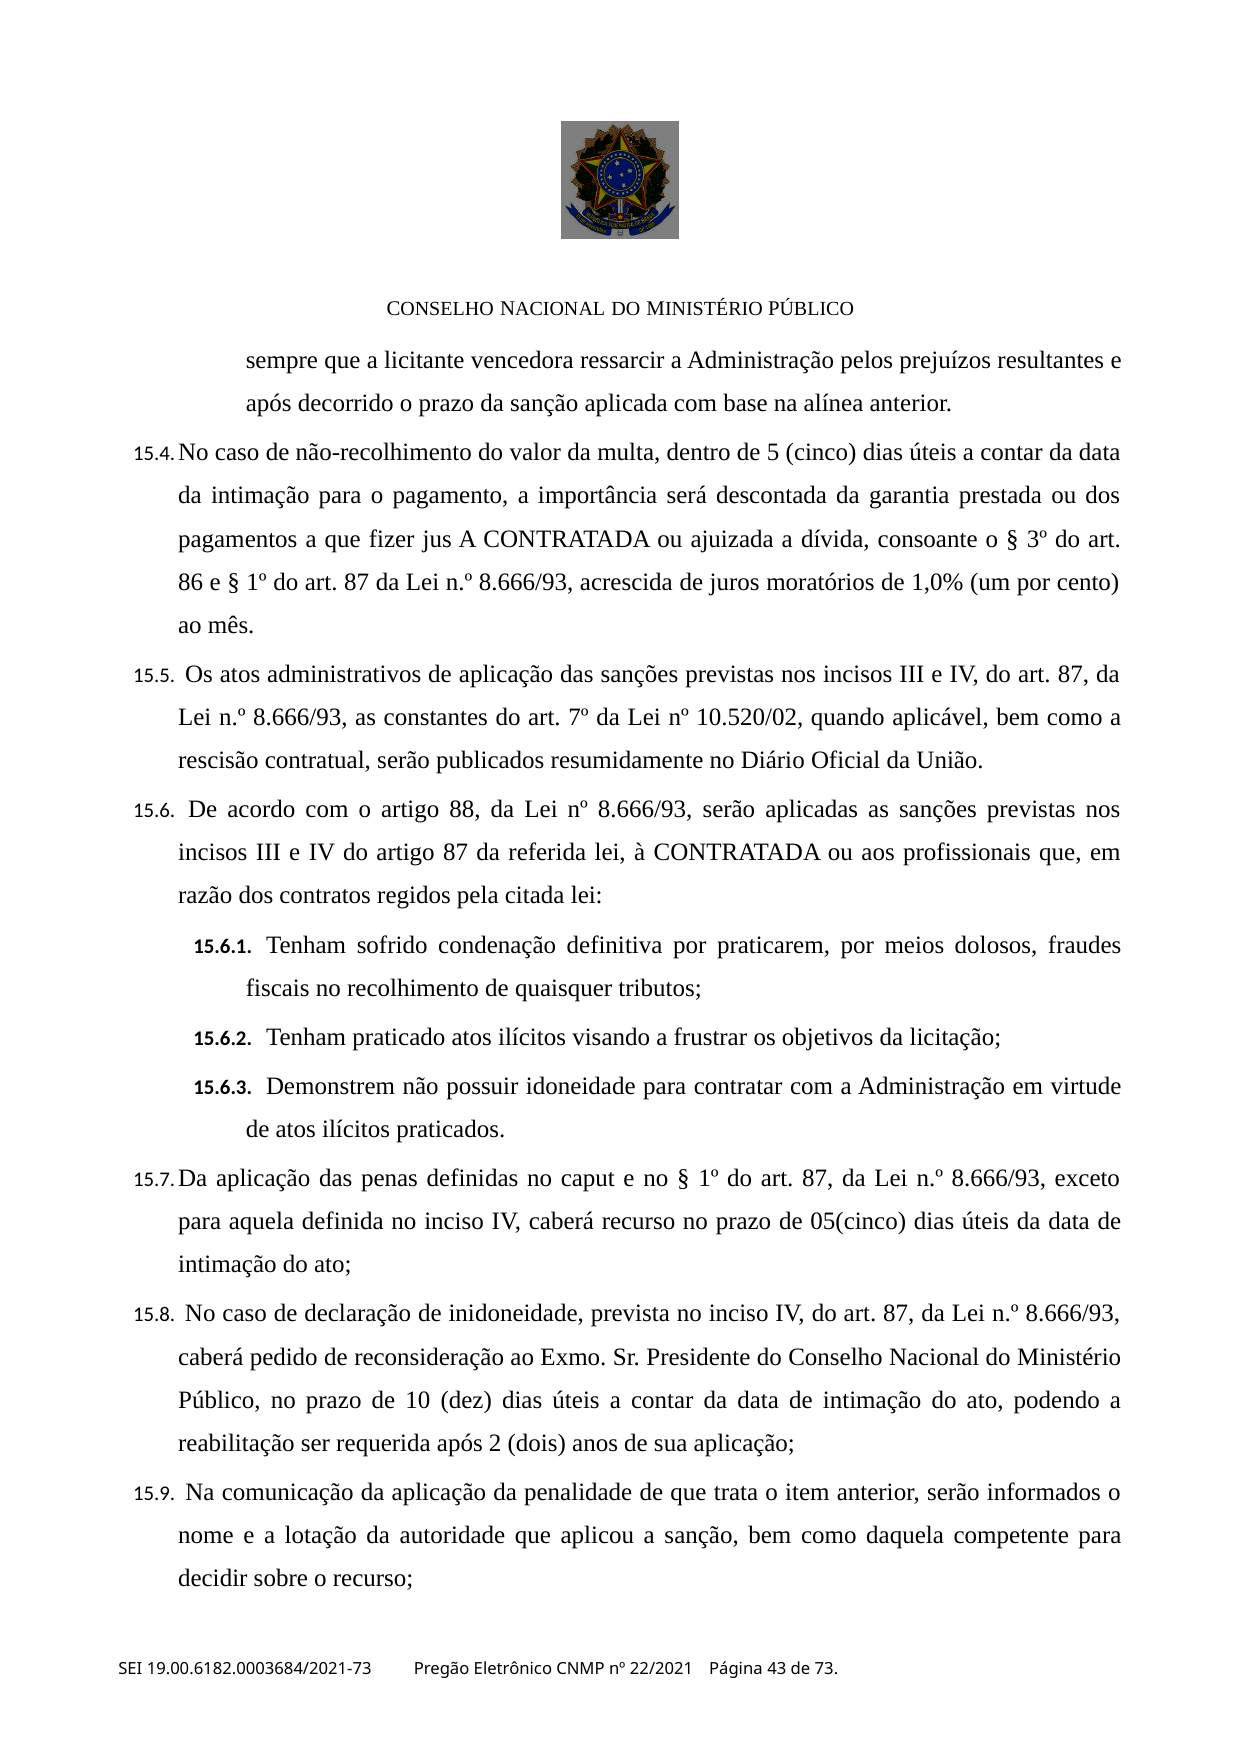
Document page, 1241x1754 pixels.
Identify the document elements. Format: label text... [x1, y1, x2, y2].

list Os atos administrativos de aplicação das sanções previstas nos incisos III e IV, do art. 87, da Lei n.º 8.666/93, as constantes do art. 7º da Lei nº 10.520/02, quando aplicável, bem como a rescisão contratual, serão publicados resumidamente no Diário Oficial da União. [133, 659, 1122, 774]
list Tenham praticado atos ilícitos visando a frustrar os objetivos da licitação; [193, 1022, 1122, 1051]
list De acordo com o artigo 88, da Lei nº 8.666/93, serão aplicadas as sanções previstas nos incisos III e IV do artigo 87 da referida lei, à CONTRATADA ou aos profissionais que, em razão dos contratos regidos pela citada lei: [133, 794, 1122, 909]
list Tenham sofrido condenação definitiva por praticarem, por meios dolosos, fraudes fiscais no recolhimento de quaisquer tributos; [193, 930, 1122, 1002]
list Da aplicação das penas definidas no caput e no § 1º do art. 87, da Lei n.º 8.666/93, exceto para aquela definida no inciso IV, caberá recurso no prazo de 05(cinco) dias úteis da data de intimação do ato; [133, 1163, 1122, 1278]
list Demonstrem não possuir idoneidade para contratar com a Administração em virtude de atos ilícitos praticados. [193, 1071, 1122, 1143]
list No caso de não-recolhimento do valor da multa, dentro de 5 (cinco) dias úteis a contar da data da intimação para o pagamento, a importância será descontada da garantia prestada ou dos pagamentos a que fizer jus A CONTRATADA ou ajuizada a dívida, consoante o § 3º do art. 86 e § 1º do art. 87 da Lei n.º 8.666/93, acrescida de juros moratórios de 1,0% (um por cento) ao mês. [133, 437, 1122, 639]
list No caso de declaração de inidoneidade, prevista no inciso IV, do art. 87, da Lei n.º 8.666/93, caberá pedido de reconsideração ao Exmo. Sr. Presidente do Conselho Nacional do Ministério Público, no prazo de 10 (dez) dias úteis a contar da data de intimação do ato, podendo a reabilitação ser requerida após 2 (dois) anos de sua aplicação; [133, 1298, 1122, 1457]
list Na comunicação da aplicação da penalidade de que trata o item anterior, serão informados o nome e a lotação da autoridade que aplicou a sanção, bem como daquela competente para decidir sobre o recurso; [133, 1477, 1122, 1592]
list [193, 345, 1122, 417]
